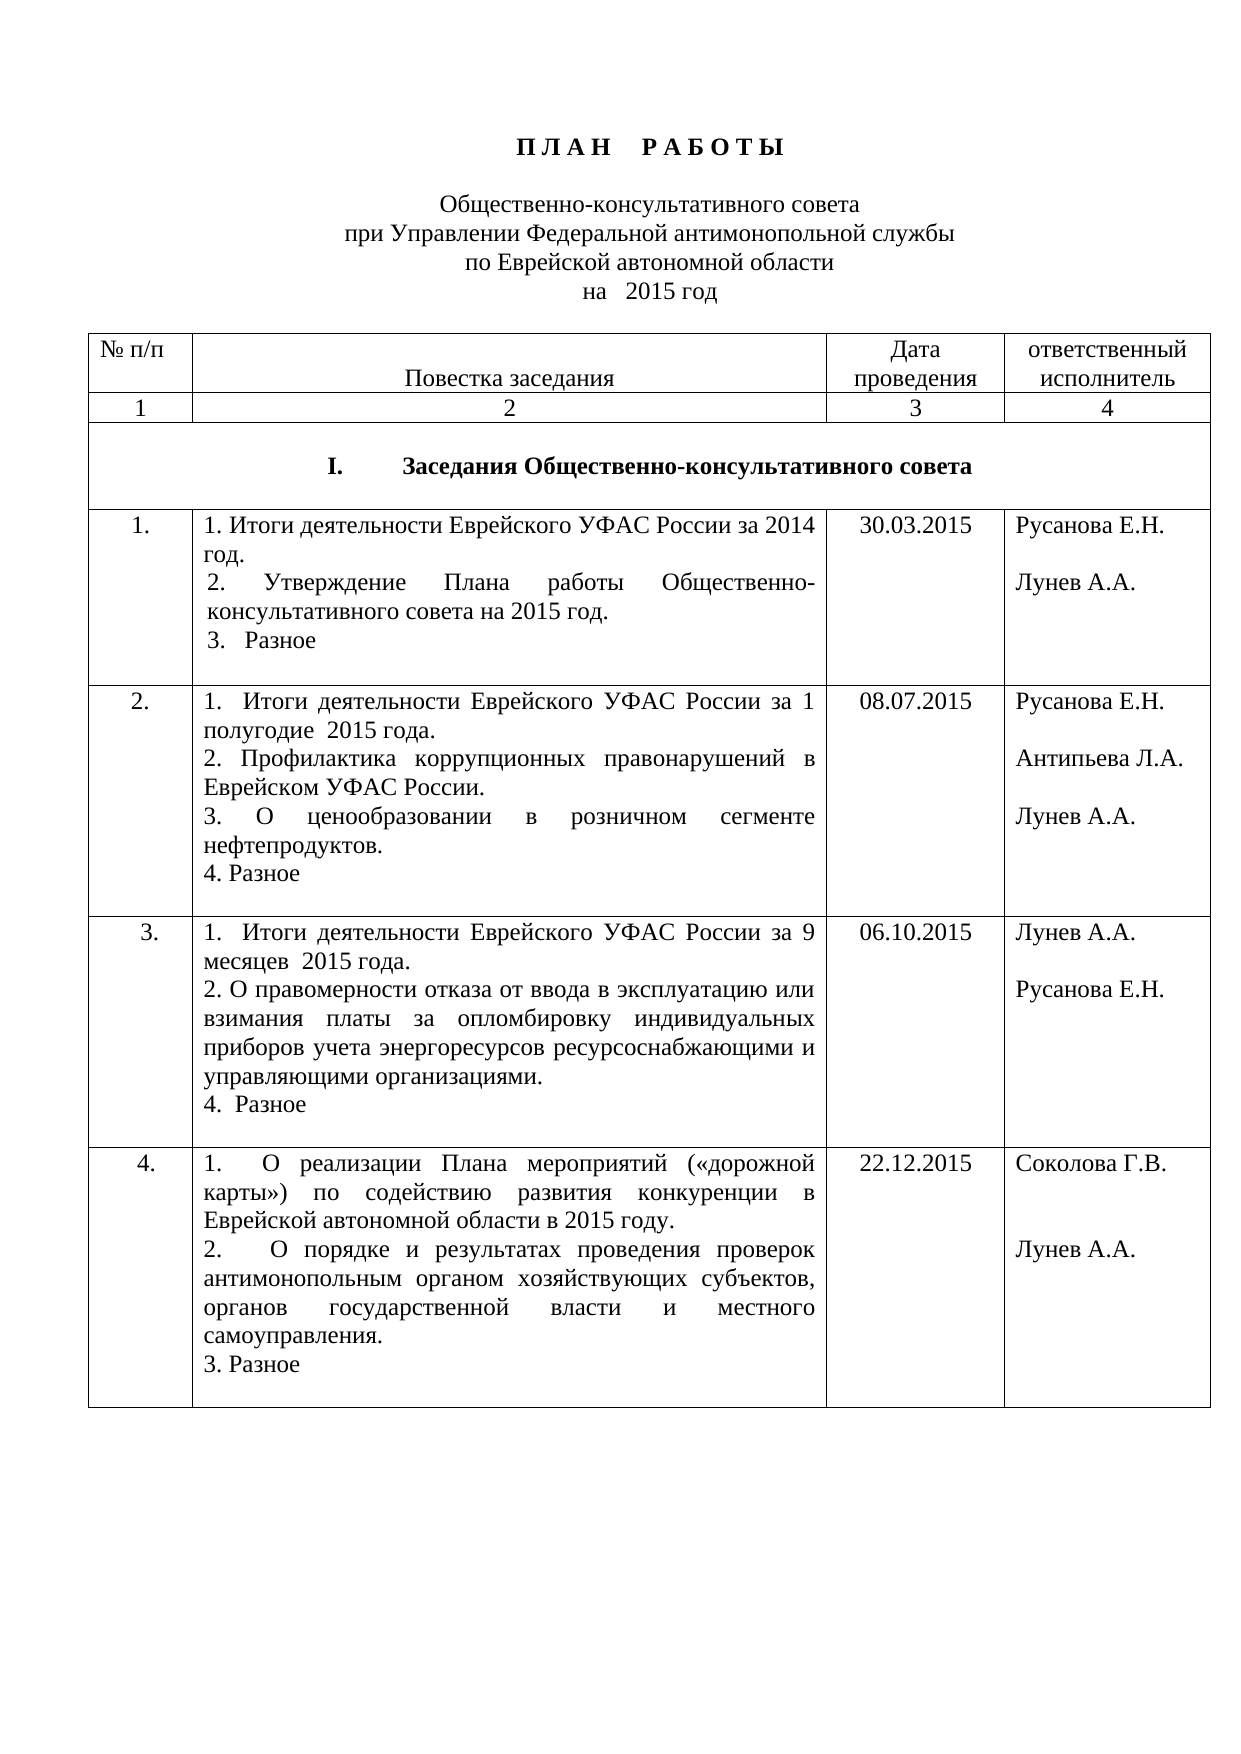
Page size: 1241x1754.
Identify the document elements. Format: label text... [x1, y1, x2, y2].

text на 2015 год [148, 276, 1152, 304]
table_cell 1 [89, 393, 192, 422]
table_cell 1. Итоги деятельности Еврейского УФАС России за 9 месяцев 2015 года. 2. О правомерности отказа от ввода в эксплуатацию или взимания платы за опломбировку индивидуальных приборов учета энергоресурсов ресурсоснабжающими и управляющими организациями. 4. Разное [193, 917, 826, 1147]
table_cell 2 [193, 393, 826, 422]
text при Управлении Федеральной антимонопольной службы [148, 218, 1152, 247]
table_header Повестка заседания [193, 334, 826, 392]
table_cell 22.12.2015 [827, 1148, 1004, 1407]
table_cell 1. Итоги деятельности Еврейского УФАС России за 2014 год. 2. Утверждение Плана работы Общественно-консультативного совета на 2015 год. Разное [193, 510, 826, 685]
table_cell Русанова Е.Н. Антипьева Л.А. Лунев А.А. [1005, 686, 1210, 916]
table_cell Русанова Е.Н. Лунев А.А. [1005, 510, 1210, 685]
table_cell 2. [89, 686, 192, 916]
text по Еврейской автономной области [148, 247, 1152, 276]
table_header № п/п [89, 334, 192, 392]
text Общественно-консультативного совета [148, 189, 1152, 218]
table_cell 3 [827, 393, 1004, 422]
table_cell Лунев А.А. Русанова Е.Н. [1005, 917, 1210, 1147]
table_header ответственный исполнитель [1005, 334, 1210, 392]
subtitle П Л А Н Р А Б О Т Ы [148, 132, 1152, 161]
table_cell 4. [89, 1148, 192, 1407]
table_cell Заседания Общественно-консультативного совета [89, 423, 1210, 509]
table_cell 08.07.2015 [827, 686, 1004, 916]
table_cell 06.10.2015 [827, 917, 1004, 1147]
table_cell Соколова Г.В. Лунев А.А. [1005, 1148, 1210, 1407]
table_cell 30.03.2015 [827, 510, 1004, 685]
table_cell 3. [89, 917, 192, 1147]
table_cell 1. Итоги деятельности Еврейского УФАС России за 1 полугодие 2015 года. 2. Профилактика коррупционных правонарушений в Еврейском УФАС России. 3. О ценообразовании в розничном сегменте нефтепродуктов. 4. Разное [193, 686, 826, 916]
table_header Дата проведения [827, 334, 1004, 392]
table_cell 1. [89, 510, 192, 685]
table_cell 1. О реализации Плана мероприятий («дорожной карты») по содействию развития конкуренции в Еврейской автономной области в 2015 году. 2. О порядке и результатах проведения проверок антимонопольным органом хозяйствующих субъектов, органов государственной власти и местного самоуправления. 3. Разное [193, 1148, 826, 1407]
table_cell 4 [1005, 393, 1210, 422]
